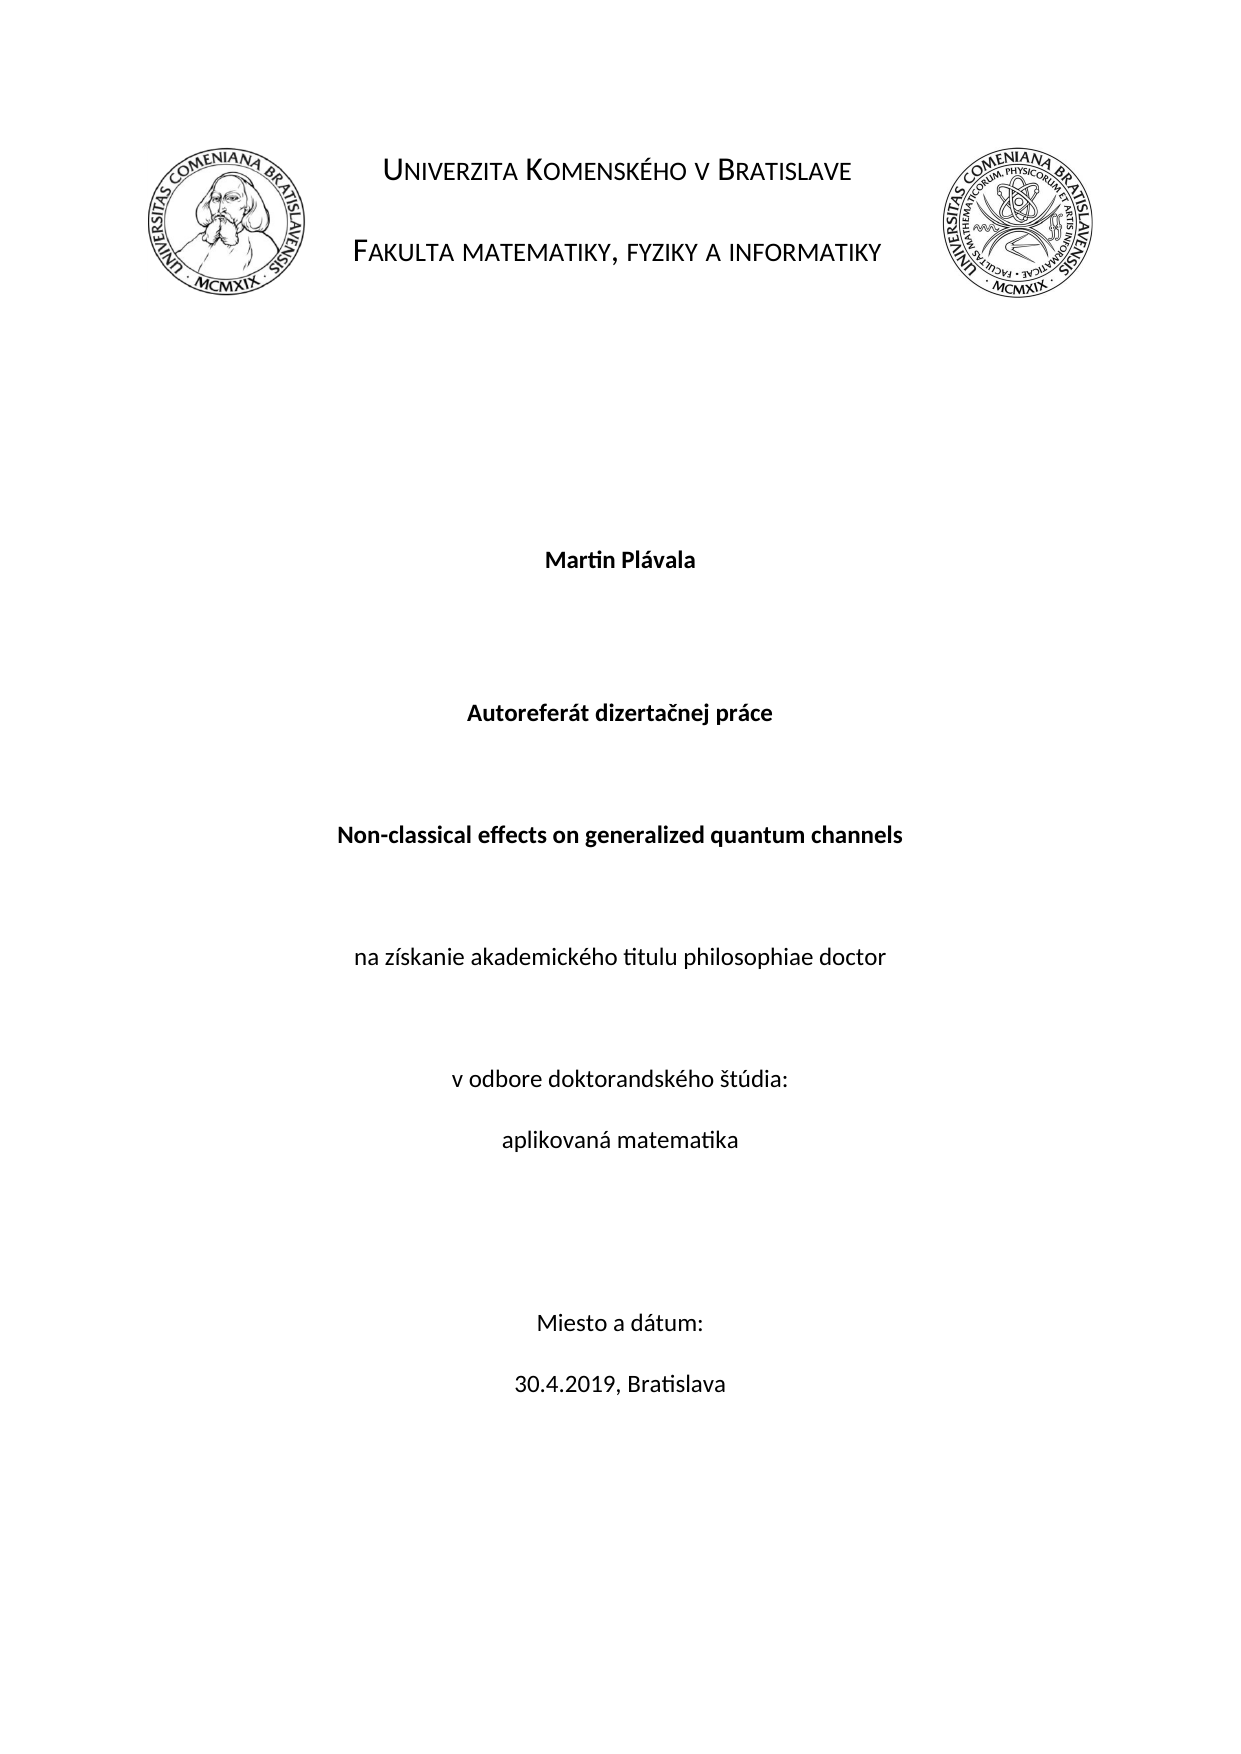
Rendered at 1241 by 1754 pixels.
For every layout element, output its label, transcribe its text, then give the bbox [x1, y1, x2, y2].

text 30.4.2019, Bratislava [148, 1368, 1093, 1399]
text Miesto a dátum: [148, 1307, 1093, 1338]
text na získanie akademického titulu philosophiae doctor [148, 941, 1093, 972]
text Non-classical effects on generalized quantum channels [148, 819, 1093, 850]
text Martin Plávala [148, 544, 1093, 575]
picture [942, 147, 1093, 298]
text Fakulta matematiky, fyziky a informatiky [310, 229, 942, 270]
text Autoreferát dizertačnej práce [148, 697, 1093, 728]
text aplikovaná matematika [148, 1124, 1093, 1155]
picture [147, 147, 310, 298]
text Univerzita Komenského v Bratislave [310, 148, 942, 188]
text v odbore doktorandského štúdia: [148, 1063, 1093, 1094]
